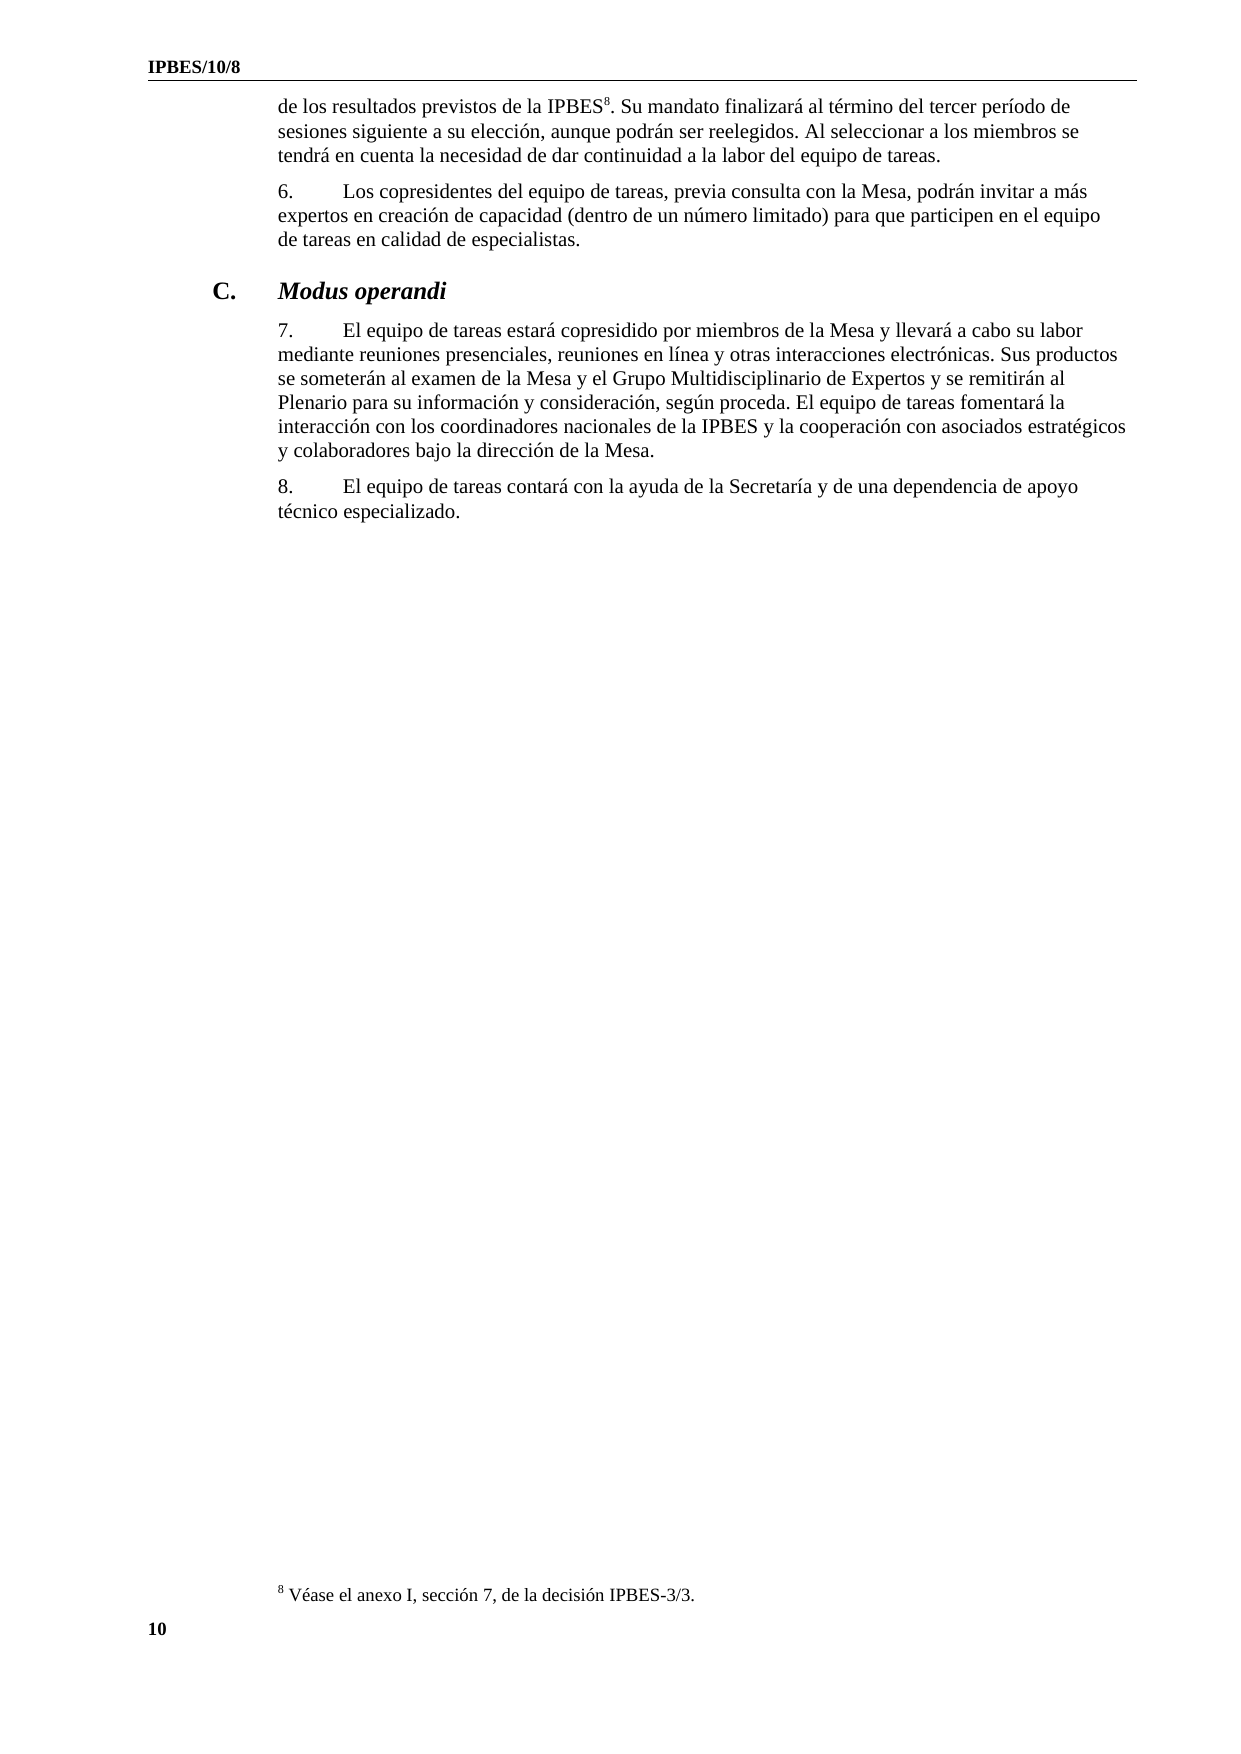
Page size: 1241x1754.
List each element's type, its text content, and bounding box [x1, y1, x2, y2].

text El equipo de tareas contará con la ayuda de la Secretaría y de una dependencia de apoyo técnico especializado. [278, 474, 1137, 523]
text Los copresidentes del equipo de tareas, previa consulta con la Mesa, podrán invitar a más expertos en creación de capacidad (dentro de un número limitado) para que participen en el equipo de tareas en calidad de especialistas. [278, 179, 1137, 251]
text El equipo de tareas estará copresidido por miembros de la Mesa y llevará a cabo su labor mediante reuniones presenciales, reuniones en línea y otras interacciones electrónicas. Sus productos se someterán al examen de la Mesa y el Grupo Multidisciplinario de Expertos y se remitirán al Plenario para su información y consideración, según proceda. El equipo de tareas fomentará la interacción con los coordinadores nacionales de la IPBES y la cooperación con asociados estratégicos y colaboradores bajo la dirección de la Mesa. [278, 318, 1137, 462]
text C. Modus operandi [148, 276, 1107, 305]
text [278, 94, 1137, 167]
